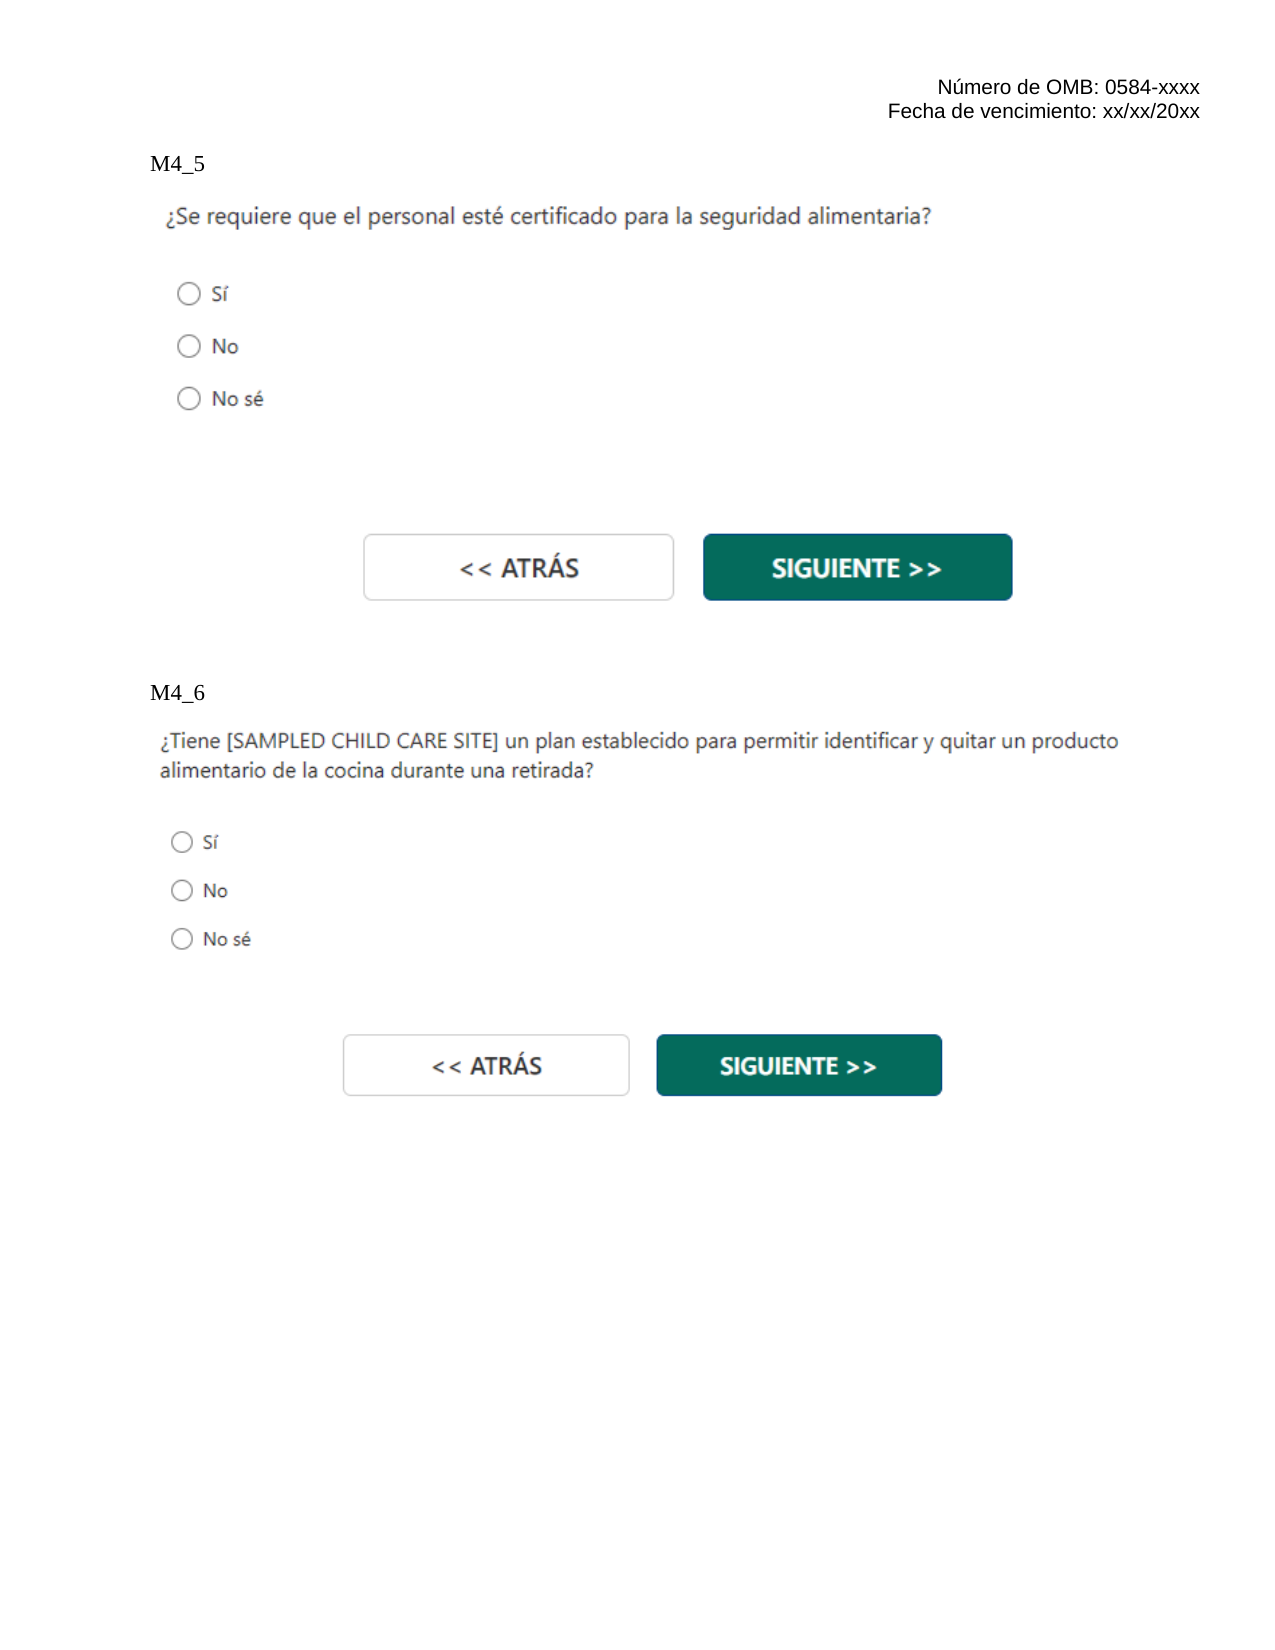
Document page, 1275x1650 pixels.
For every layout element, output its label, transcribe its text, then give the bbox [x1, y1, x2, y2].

text M4_6 [150, 679, 1125, 705]
text M4_5 [150, 150, 1125, 176]
picture [150, 195, 1023, 614]
picture [150, 724, 1125, 1111]
